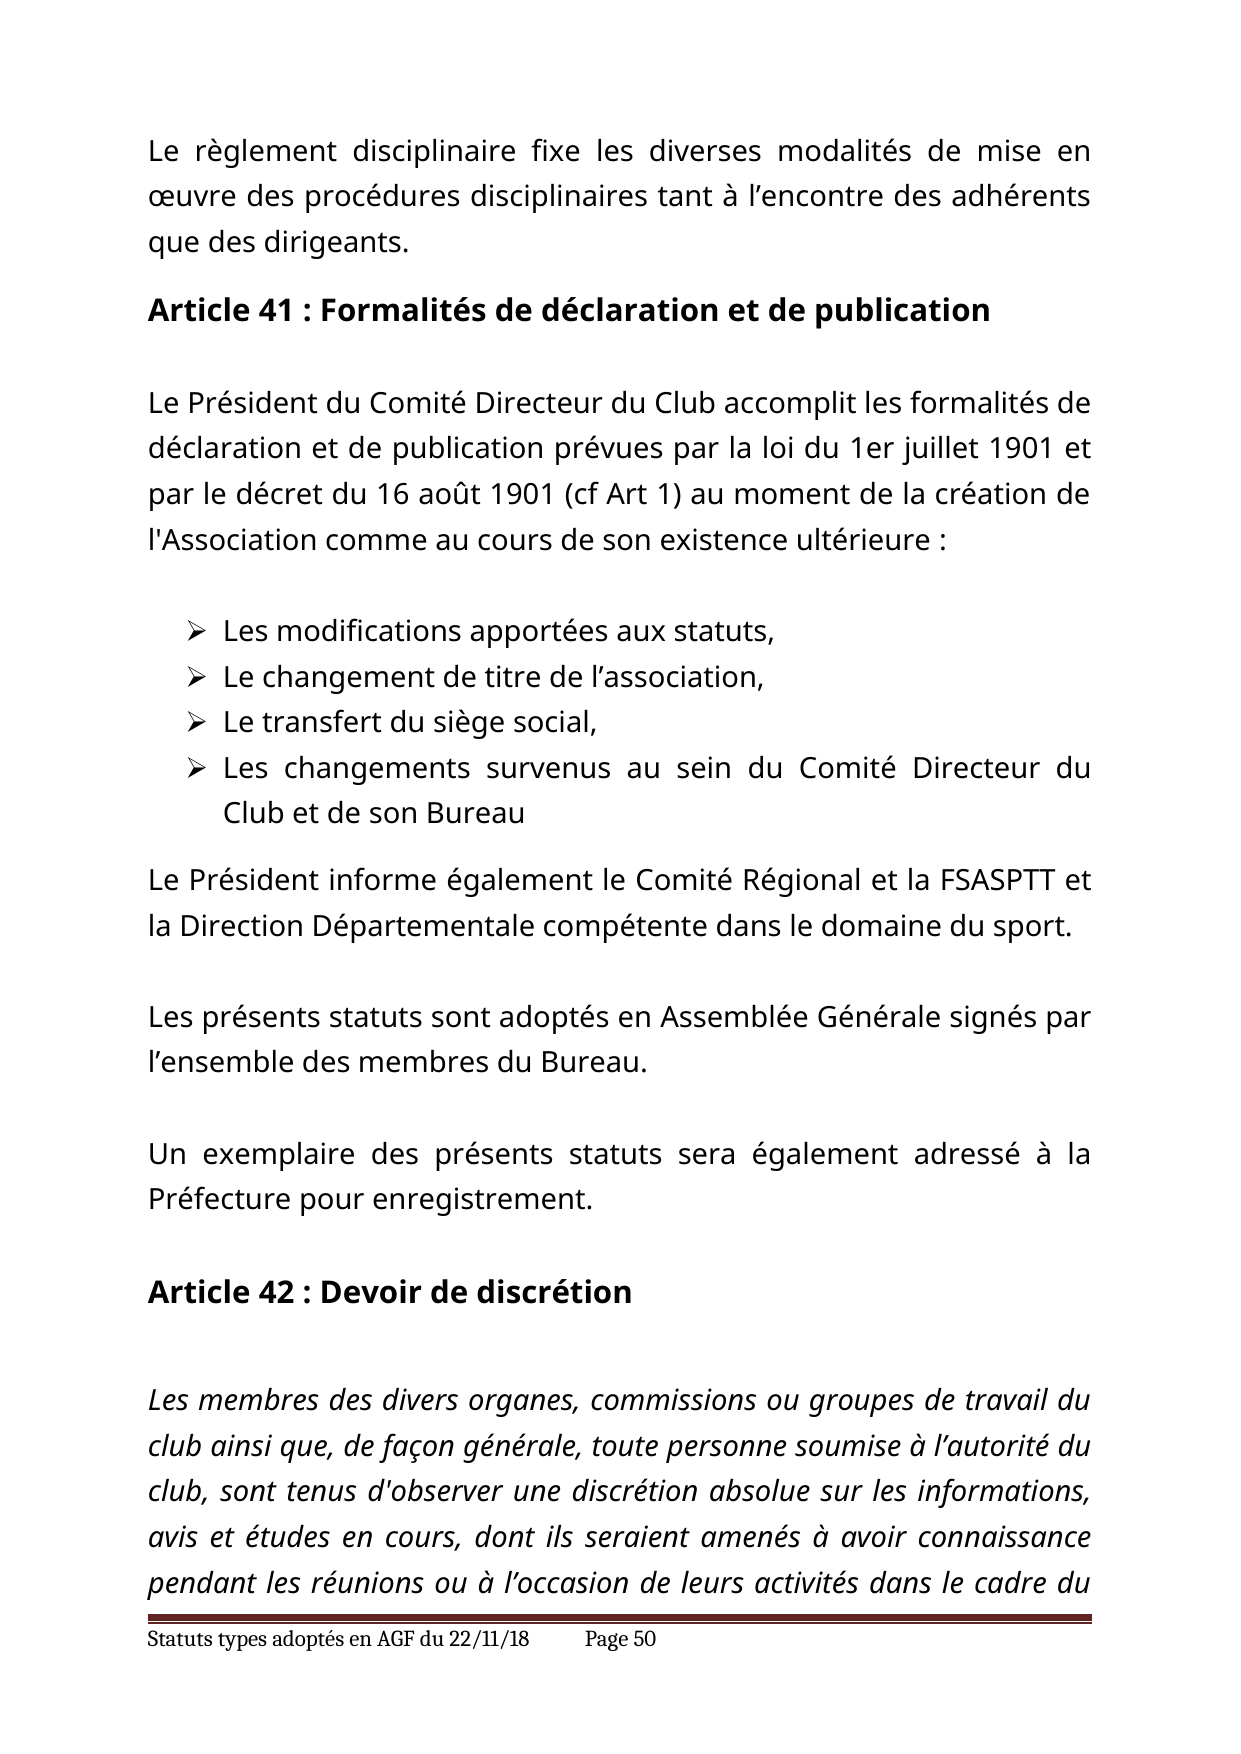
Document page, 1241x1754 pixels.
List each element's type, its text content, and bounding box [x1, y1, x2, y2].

list Les modifications apportées aux statuts, [185, 610, 1092, 650]
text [148, 1379, 1092, 1602]
list Le changement de titre de l’association, [185, 656, 1092, 696]
text Les présents statuts sont adoptés en Assemblée Générale signés par l’ensemble des membres du Bureau. [148, 996, 1092, 1081]
text Article 42 : Devoir de discrétion [148, 1270, 1092, 1312]
text Le règlement disciplinaire fixe les diverses modalités de mise en œuvre des procédures disciplinaires tant à l’encontre des adhérents que des dirigeants. [148, 130, 1092, 261]
text Le Président du Comité Directeur du Club accomplit les formalités de déclaration et de publication prévues par la loi du 1er juillet 1901 et par le décret du 16 août 1901 (cf Art 1) au moment de la création de l'Association comme au cours de son existence ultérieure : [148, 382, 1092, 559]
text Un exemplaire des présents statuts sera également adressé à la Préfecture pour enregistrement. [148, 1133, 1092, 1218]
list Les changements survenus au sein du Comité Directeur du Club et de son Bureau [185, 747, 1092, 832]
text Le Président informe également le Comité Régional et la FSASPTT et la Direction Départementale compétente dans le domaine du sport. [148, 859, 1092, 944]
subtitle Article 41 : Formalités de déclaration et de publication [148, 288, 1092, 330]
list Le transfert du siège social, [185, 702, 1092, 741]
